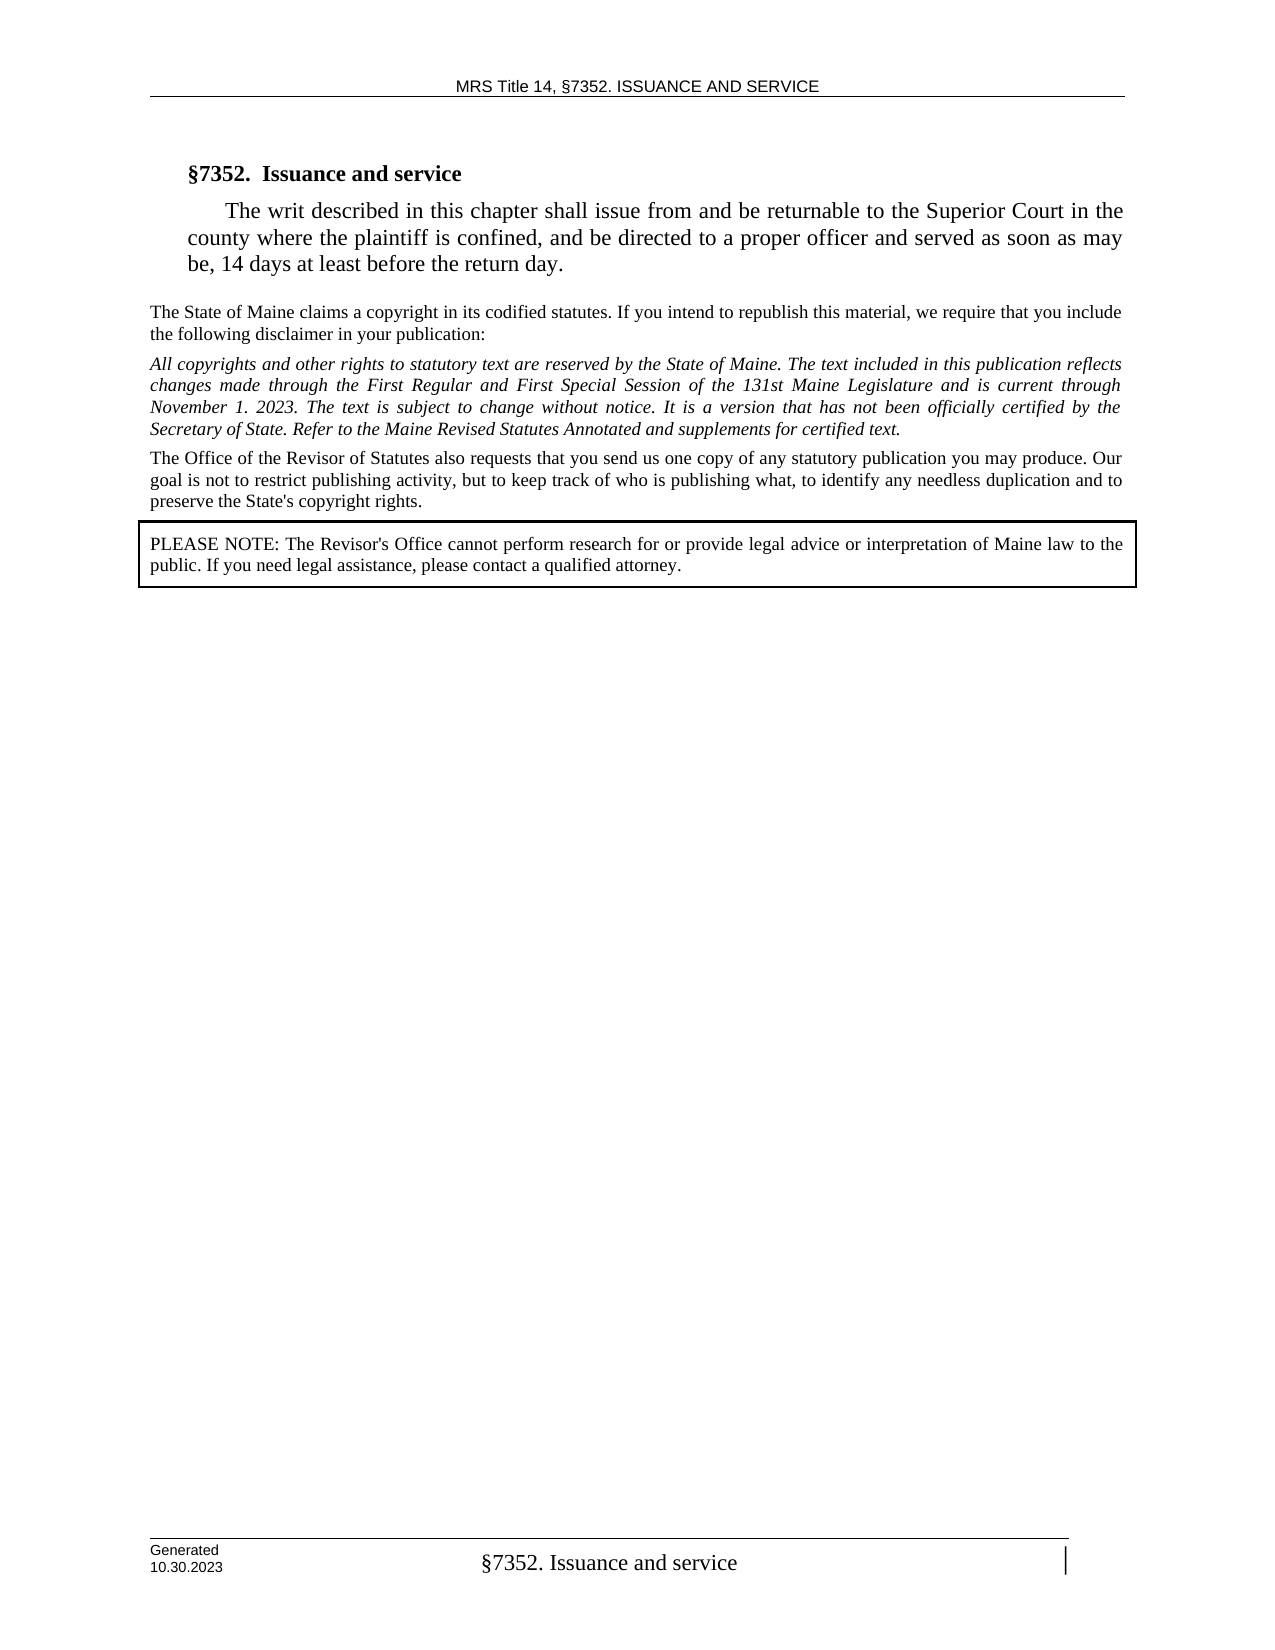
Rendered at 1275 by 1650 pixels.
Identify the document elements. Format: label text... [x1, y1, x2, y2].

text The Office of the Revisor of Statutes also requests that you send us one copy of any statutory publication you may produce. Our goal is not to restrict publishing activity, but to keep track of who is publishing what, to identify any needless duplication and to preserve the State's copyright rights. [150, 447, 1125, 512]
text The State of Maine claims a copyright in its codified statutes. If you intend to republish this material, we require that you include the following disclaimer in your publication: [150, 301, 1125, 344]
text PLEASE NOTE: The Revisor's Office cannot perform research for or provide legal advice or interpretation of Maine law to the public. If you need legal assistance, please contact a qualified attorney. [140, 523, 1135, 586]
text §7352. Issuance and service [187, 160, 1125, 187]
text All copyrights and other rights to statutory text are reserved by the State of Maine. The text included in this publication reflects changes made through the First Regular and First Special Session of the 131st Maine Legislature and is current through November 1. 2023 . The text is subject to change without notice. It is a version that has not been officially certified by the Secretary of State. Refer to the Maine Revised Statutes Annotated and supplements for certified text. [150, 353, 1125, 439]
text The writ described in this chapter shall issue from and be returnable to the Superior Court in the county where the plaintiff is confined, and be directed to a proper officer and served as soon as may be, 14 days at least before the return day. [187, 197, 1125, 276]
